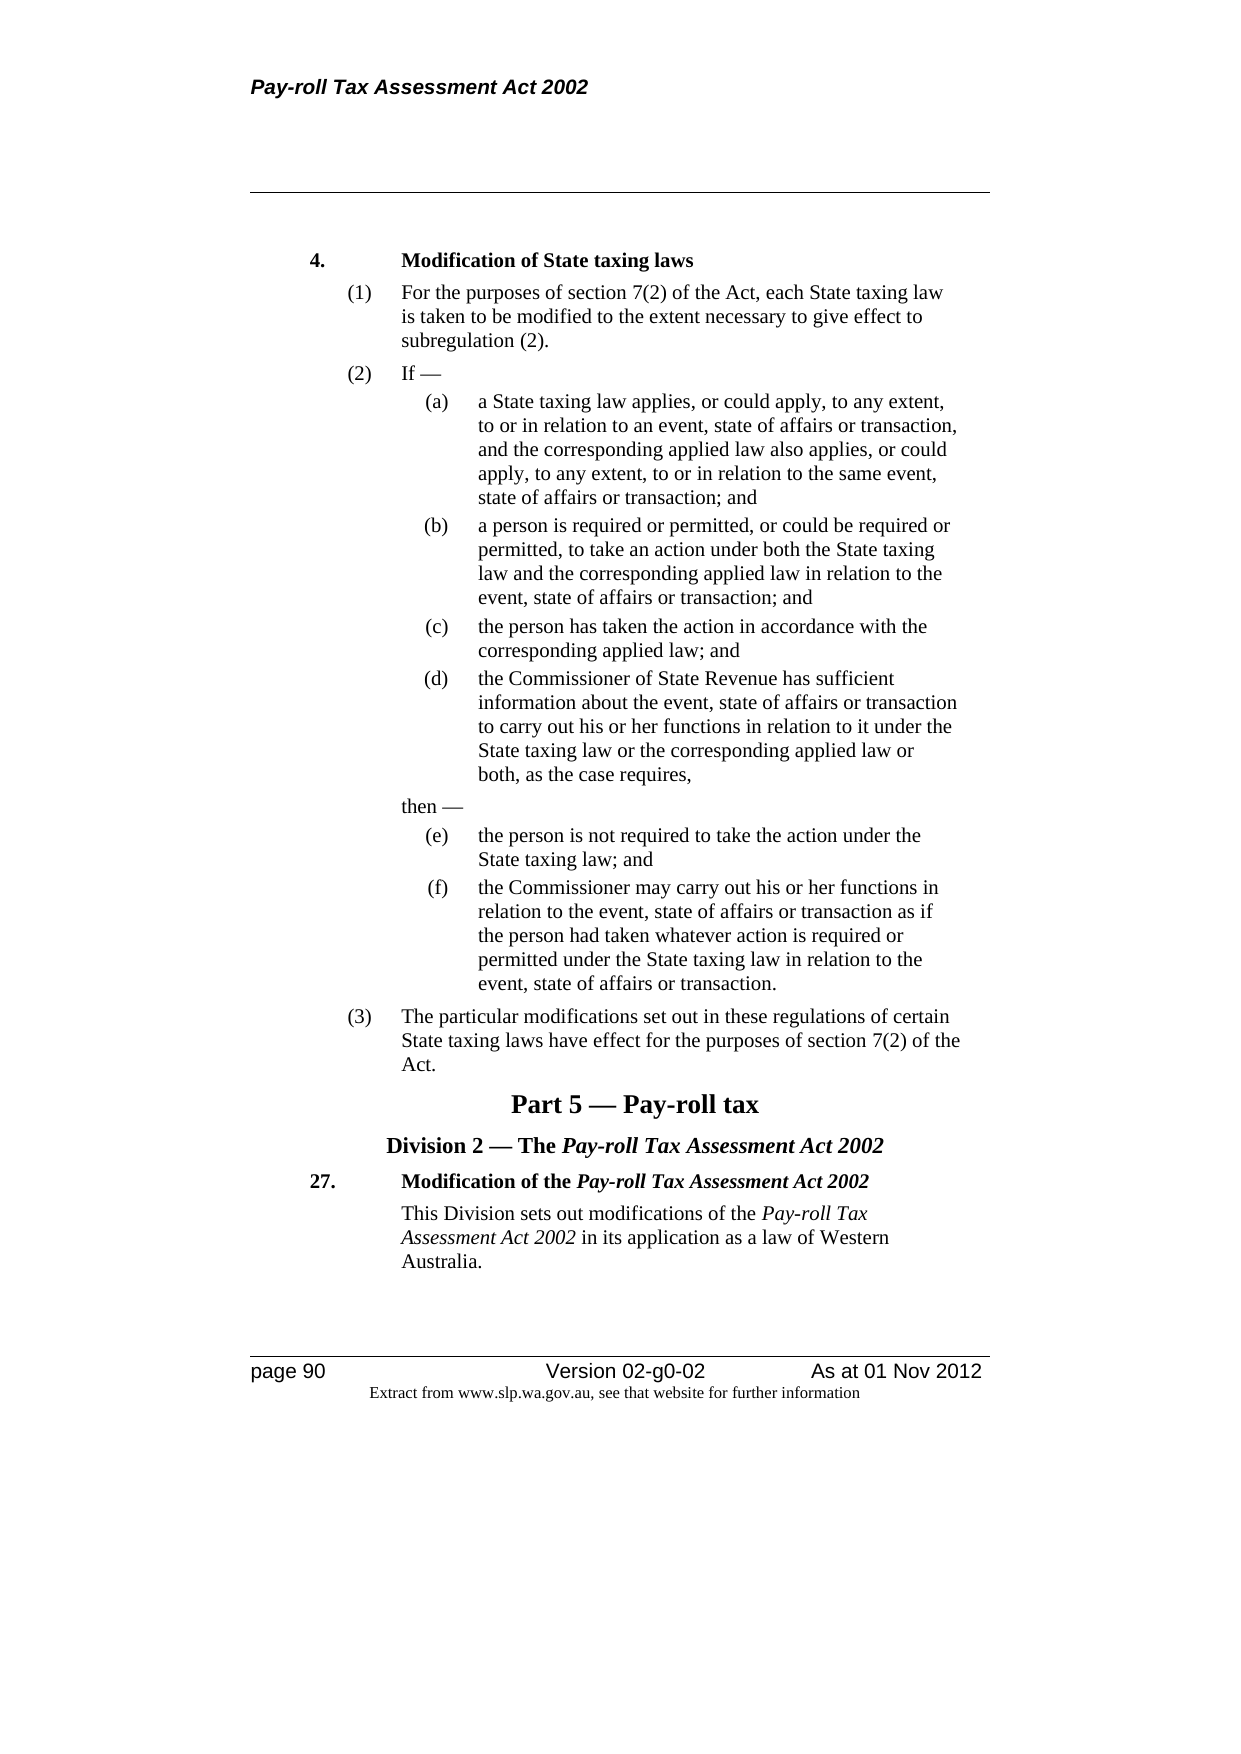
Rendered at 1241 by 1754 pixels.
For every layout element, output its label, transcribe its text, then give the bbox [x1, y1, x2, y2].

subtitle Part 5 — Pay-roll tax [309, 1088, 960, 1119]
text (1) For the purposes of section 7(2) of the Act, each State taxing law is taken to be modified to the extent necessary to give effect to subregulation (2). [312, 280, 960, 352]
text (3) The particular modifications set out in these regulations of certain State taxing laws have effect for the purposes of section 7(2) of the Act. [312, 1004, 960, 1076]
text (f) the Commissioner may carry out his or her functions in relation to the event, state of affairs or transaction as if the person had taken whatever action is required or permitted under the State taxing law in relation to the event, state of affairs or transaction. [389, 875, 960, 995]
text (a) a State taxing law applies, or could apply, to any extent, to or in relation to an event, state of affairs or transaction, and the corresponding applied law also applies, or could apply, to any extent, to or in relation to the same event, state of affairs or transaction; and [389, 389, 960, 509]
text This Division sets out modifications of the Pay-roll Tax Assessment Act 2002 in its application as a law of . [312, 1201, 960, 1273]
text (2) If — [312, 360, 960, 384]
text (c) the person has taken the action in accordance with the corresponding applied law; and [389, 613, 960, 662]
text (b) a person is required or permitted, or could be required or permitted, to take an action under both the State taxing law and the corresponding applied law in relation to the event, state of affairs or transaction; and [389, 513, 960, 609]
subtitle Division 2 — The Pay-roll Tax Assessment Act 2002 [309, 1132, 960, 1158]
text then — [312, 794, 960, 818]
subtitle 27. Modification of the Pay-roll Tax Assessment Act 2002 [309, 1169, 960, 1193]
subtitle 4. Modification of State taxing laws [309, 247, 960, 272]
text (d) the Commissioner of State Revenue has sufficient information about the event, state of affairs or transaction to carry out his or her functions in relation to it under the State taxing law or the corresponding applied law or both, as the case requires, [389, 666, 960, 786]
text (e) the person is not required to take the action under the State taxing law; and [389, 823, 960, 871]
